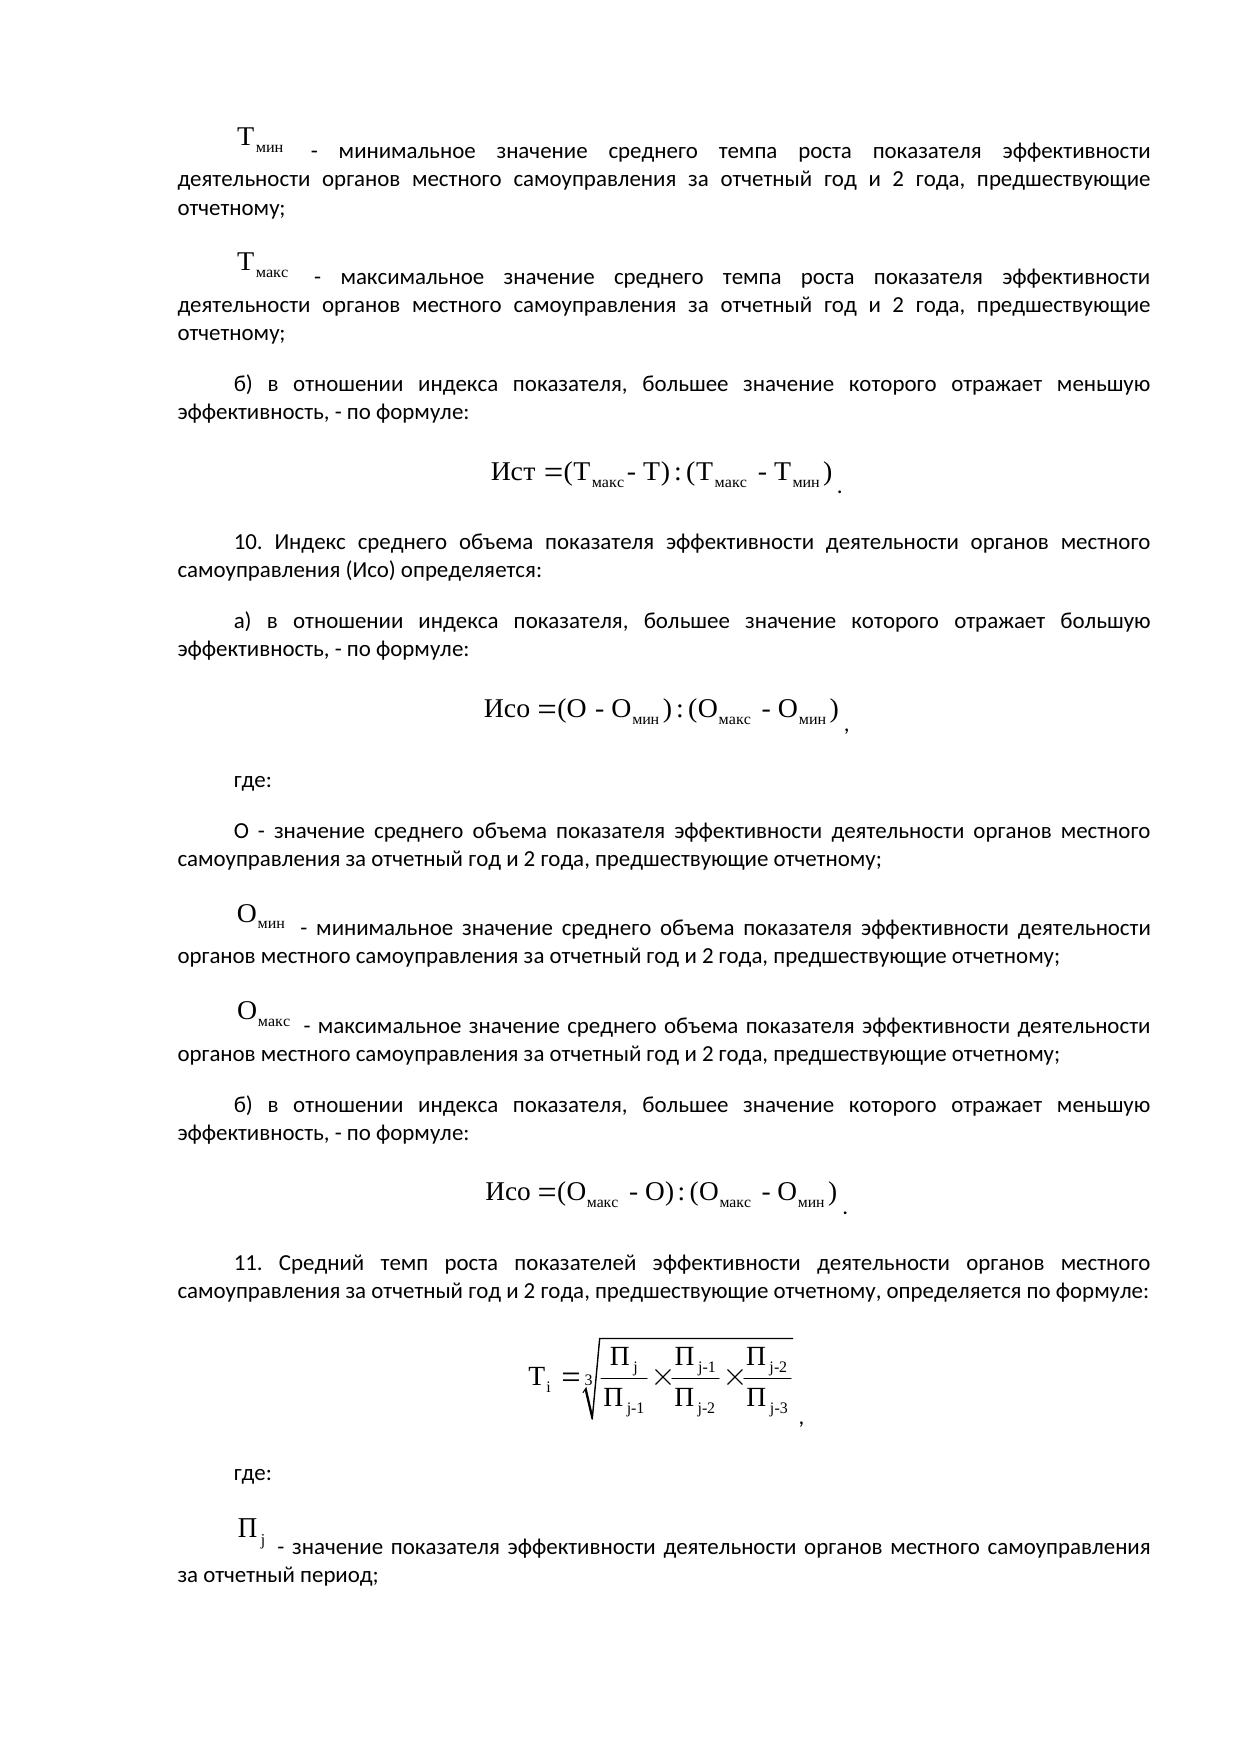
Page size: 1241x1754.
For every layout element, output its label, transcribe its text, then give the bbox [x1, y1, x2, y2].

text где: [177, 1458, 1152, 1486]
text б) в отношении индекса показателя, большее значение которого отражает меньшую эффективность, - по формуле: [177, 369, 1152, 425]
text - максимальное значение среднего темпа роста показателя эффективности деятельности органов местного самоуправления за отчетный год и 2 года, предшествующие отчетному; [177, 243, 1152, 346]
text - минимальное значение среднего объема показателя эффективности деятельности органов местного самоуправления за отчетный год и 2 года, предшествующие отчетному; [177, 895, 1152, 969]
text - значение показателя эффективности деятельности органов местного самоуправления за отчетный период; [177, 1509, 1152, 1588]
text - максимальное значение среднего объема показателя эффективности деятельности органов местного самоуправления за отчетный год и 2 года, предшествующие отчетному; [177, 992, 1152, 1067]
text б) в отношении индекса показателя, большее значение которого отражает меньшую эффективность, - по формуле: [177, 1090, 1152, 1146]
text . [177, 1174, 1152, 1220]
text , [177, 1332, 1152, 1430]
text . [177, 453, 1152, 499]
text а) в отношении индекса показателя, большее значение которого отражает большую эффективность, - по формуле: [177, 606, 1152, 662]
text , [177, 691, 1152, 737]
text О - значение среднего объема показателя эффективности деятельности органов местного самоуправления за отчетный год и 2 года, предшествующие отчетному; [177, 816, 1152, 872]
text 11. Средний темп роста показателей эффективности деятельности органов местного самоуправления за отчетный год и 2 года, предшествующие отчетному, определяется по формуле: [177, 1248, 1152, 1304]
text - минимальное значение среднего темпа роста показателя эффективности деятельности органов местного самоуправления за отчетный год и 2 года, предшествующие отчетному; [177, 118, 1152, 221]
text 10. Индекс среднего объема показателя эффективности деятельности органов местного самоуправления (Исо) определяется: [177, 527, 1152, 583]
text где: [177, 765, 1152, 793]
